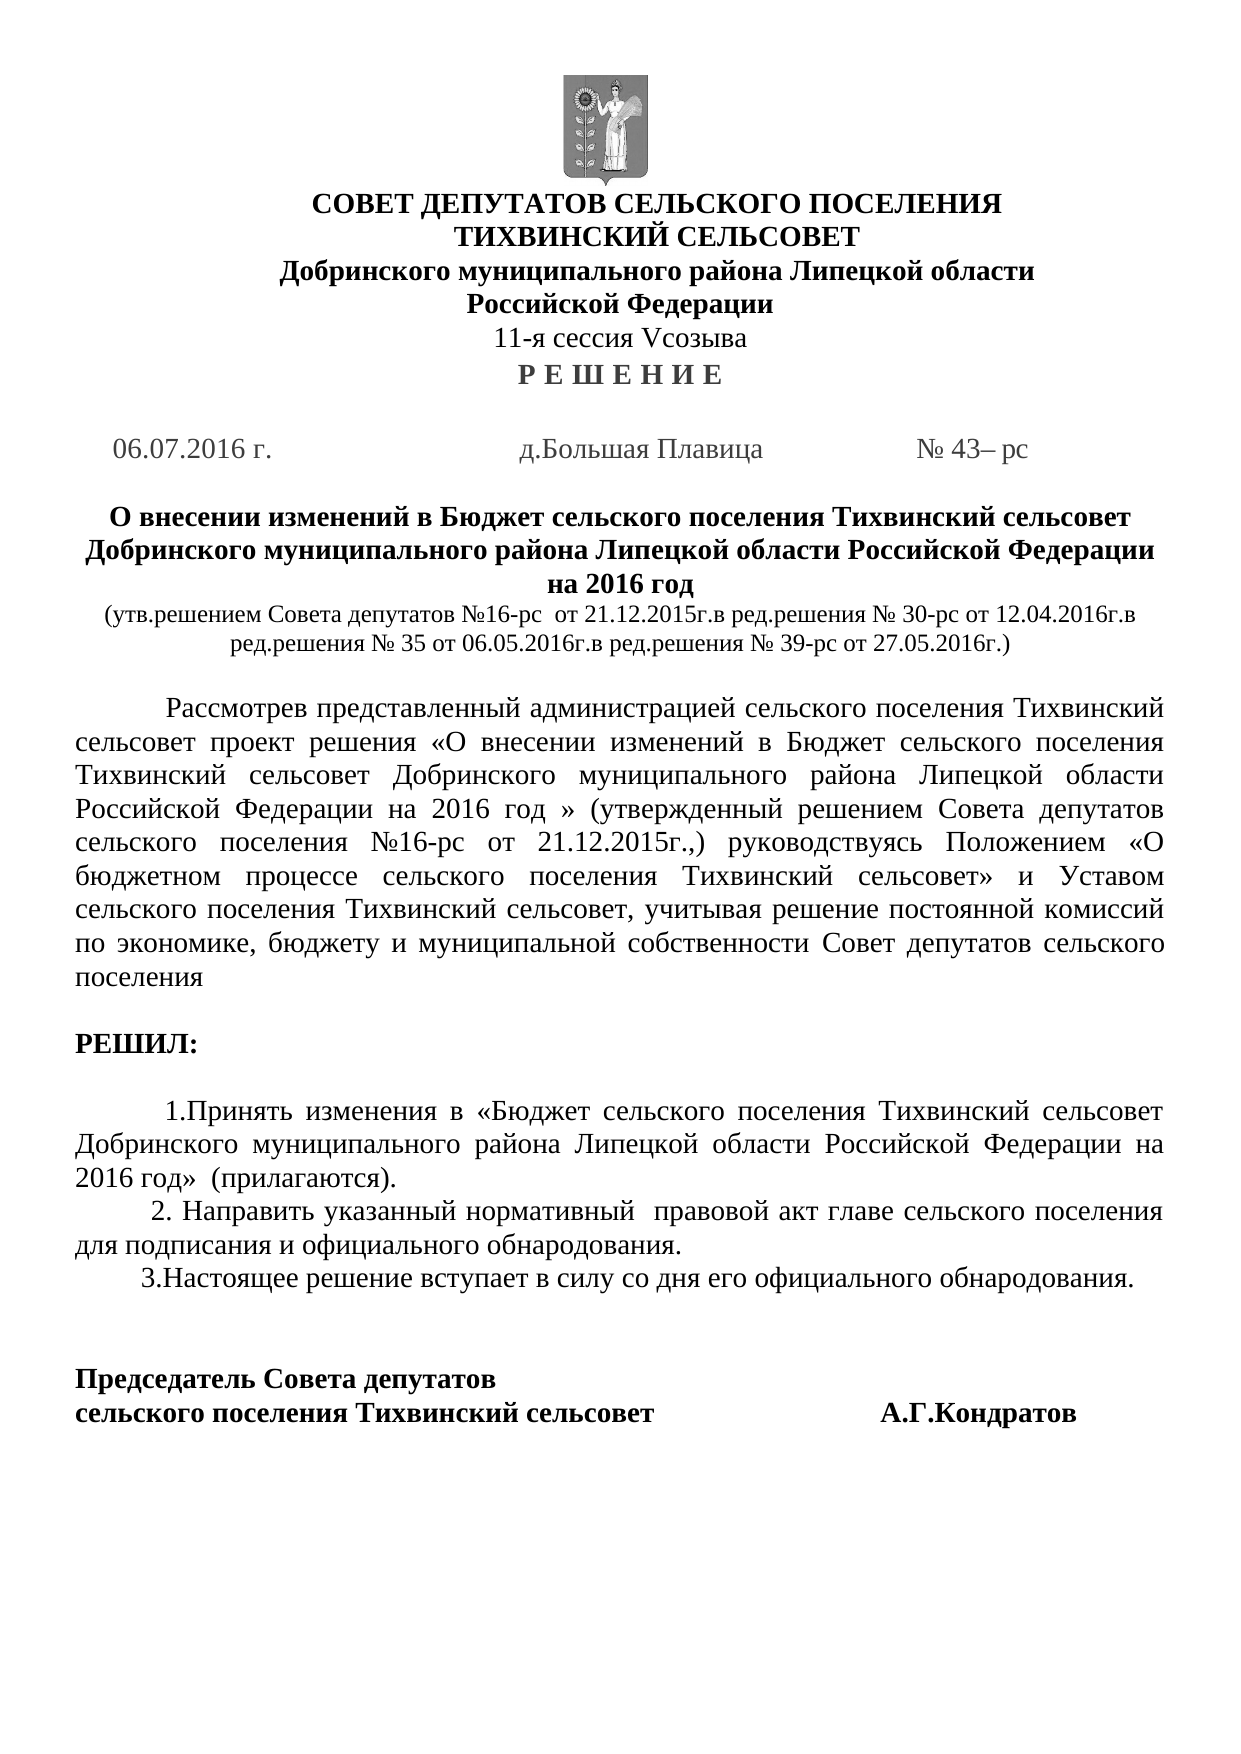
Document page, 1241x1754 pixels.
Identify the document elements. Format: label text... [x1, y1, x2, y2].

picture [563, 75, 648, 186]
text 3.Настоящее решение вступает в силу со дня его официального обнародования. [75, 1261, 1165, 1294]
text 11-я сессия Vсозыва [75, 320, 1165, 354]
text Р Е Ш Е Н И Е [75, 354, 1165, 392]
text Рассмотрев представленный администрацией сельского поселения Тихвинский сельсовет проект решения «О внесении изменений в Бюджет сельского поселения Тихвинский сельсовет Добринского муниципального района Липецкой области Российской Федерации на 2016 год » (утвержденный решением Совета депутатов сельского поселения №16-рс от 21.12.2015г.,) руководствуясь Положением «О бюджетном процессе сельского поселения Тихвинский сельсовет» и Уставом сельского поселения Тихвинский сельсовет, учитывая решение постоянной комиссий по экономике, бюджету и муниципальной собственности Совет депутатов сельского поселения [75, 690, 1165, 992]
text (утв.решением Совета депутатов №16-рс от 21.12.2015г.в ред.решения № 30-рс от 12.04.2016г.в ред.решения № 35 от 06.05.2016г.в ред.решения № 39-рс от 27.05.2016г.) [75, 599, 1165, 657]
text Российской Федерации [75, 287, 1165, 320]
text 06.07.2016 г. д.Большая Плавица № 43– рс [75, 431, 1165, 464]
text Добринского муниципального района Липецкой области [75, 253, 1165, 287]
text сельского поселения Тихвинский сельсовет А.Г.Кондратов [75, 1395, 1165, 1428]
text СОВЕТ ДЕПУТАТОВ СЕЛЬСКОГО ПОСЕЛЕНИЯ [75, 186, 1165, 219]
text 2. Направить указанный нормативный правовой акт главе сельского поселения для подписания и официального обнародования. [75, 1193, 1165, 1261]
text 1.Принять изменения в «Бюджет сельского поселения Тихвинский сельсовет Добринского муниципального района Липецкой области Российской Федерации на 2016 год» (прилагаются). [75, 1093, 1165, 1193]
text О внесении изменений в Бюджет сельского поселения Тихвинский сельсовет Добринского муниципального района Липецкой области Российской Федерации на 2016 год [75, 499, 1165, 599]
text РЕШИЛ: [75, 1026, 1165, 1059]
text ТИХВИНСКИЙ СЕЛЬСОВЕТ [75, 219, 1165, 253]
text Председатель Совета депутатов [75, 1361, 1165, 1395]
